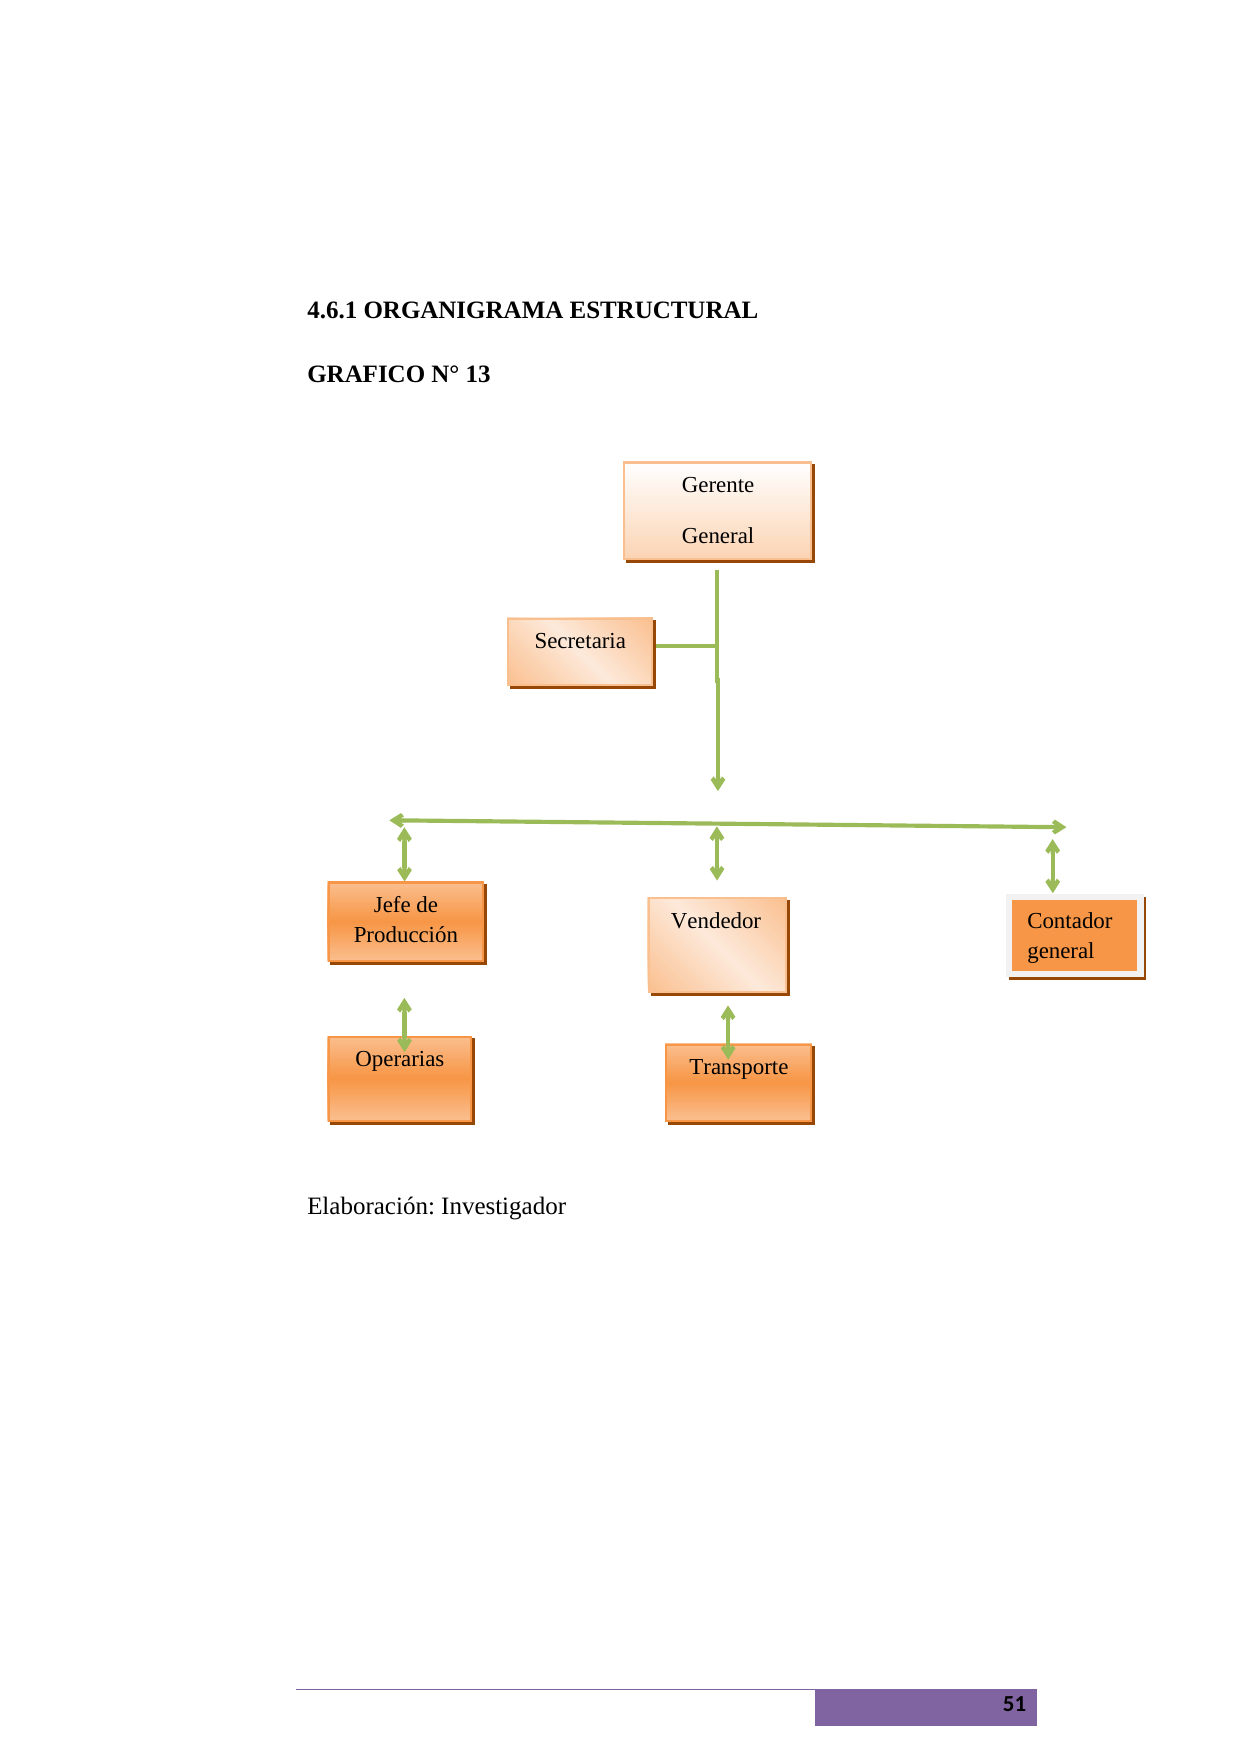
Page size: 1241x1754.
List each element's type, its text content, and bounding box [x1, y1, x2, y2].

text 4.6.1 ORGANIGRAMA ESTRUCTURAL [307, 295, 1048, 324]
text Elaboración: Investigador [307, 1191, 1048, 1219]
text GRAFICO N° 13 [307, 359, 1048, 388]
